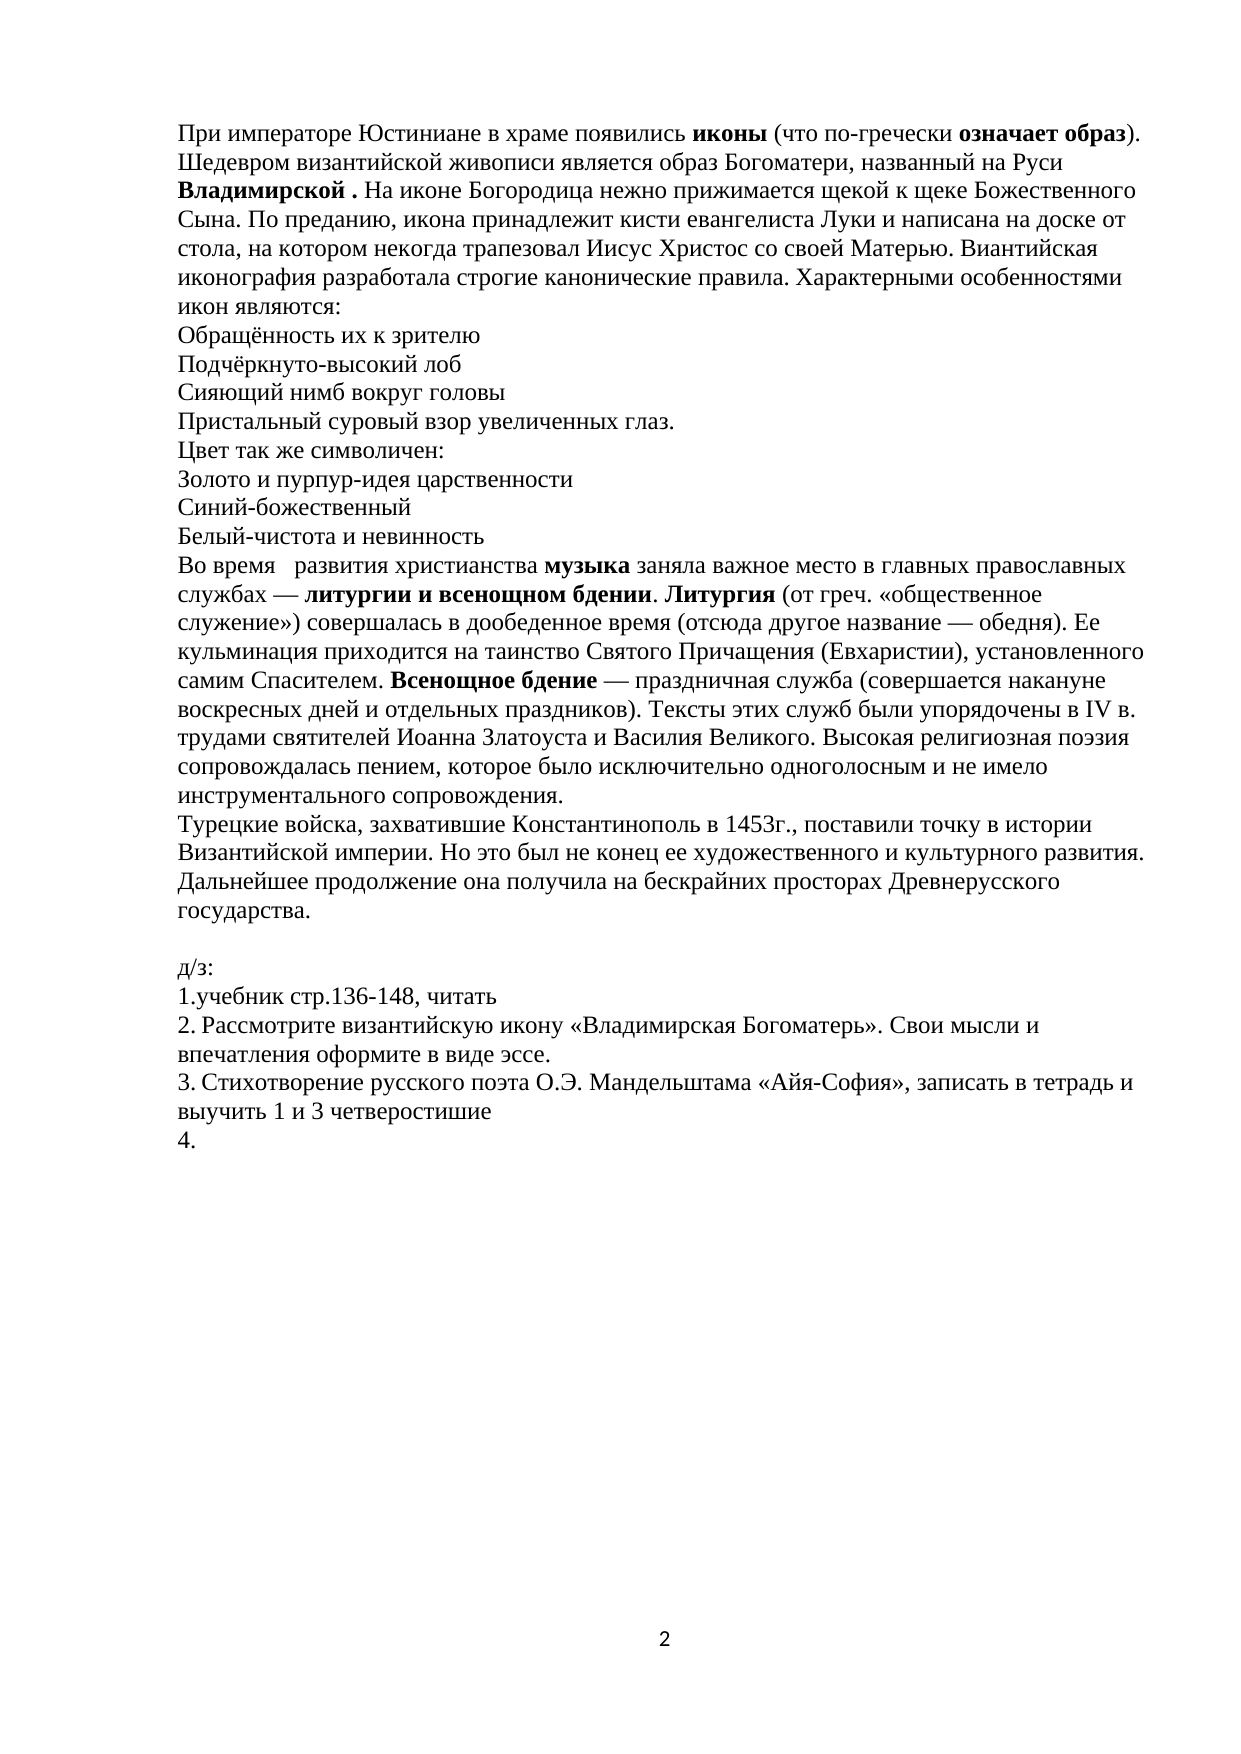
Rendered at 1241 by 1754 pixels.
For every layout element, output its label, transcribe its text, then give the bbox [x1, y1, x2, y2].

text При императоре Юстиниане в храме появились иконы (что по-гречески означает образ). Шедевром византийской живописи является образ Богоматери, названный на Руси Владимирской . На иконе Богородица нежно прижимается щекой к щеке Божественного Сына. По преданию, икона принадлежит кисти евангелиста Луки и написана на доске от стола, на котором некогда трапезовал Иисус Христос со своей Матерью. Виантийская иконография разработала строгие канонические правила. Характерными особенностями икон являются: [177, 118, 1152, 320]
text Обращённость их к зрителю [177, 320, 1152, 349]
text Синий-божественный [177, 492, 1152, 521]
text Белый-чистота и невинность [177, 521, 1152, 550]
text 3. Стихотворение русского поэта О.Э. Мандельштама «Айя-София», записать в тетрадь и выучить 1 и 3 четверостишие [177, 1067, 1152, 1125]
text 1.учебник стр.136-148, читать [177, 981, 1152, 1010]
text Золото и пурпур-идея царственности [177, 464, 1152, 492]
text Сияющий нимб вокруг головы [177, 377, 1152, 406]
text Во время развития христианства музыка заняла важное место в главных православных службах — литургии и всенощном бдении. Литургия (от греч. «общественное служение») совершалась в дообеденное время (отсюда другое название — обедня). Ее кульминация приходится на таинство Святого Причащения (Евхаристии), установленного самим Спасителем. Всенощное бдение — праздничная служба (совершается накануне воскресных дней и отдельных праздников). Тексты этих служб были упорядочены в IV в. трудами святителей Иоанна Златоуста и Василия Великого. Высокая религиозная поэзия сопровождалась пением, которое было исключительно одноголосным и не имело инструментального сопровождения. [177, 550, 1152, 809]
text Цвет так же символичен: [177, 435, 1152, 464]
text Подчёркнуто-высокий лоб [177, 349, 1152, 377]
text Турецкие войска, захватившие Константинополь в 1453г., поставили точку в истории Византийской империи. Но это был не конец ее художественного и культурного развития. Дальнейшее продолжение она получила на бескрайних просторах Древнерусского государства. [177, 809, 1152, 924]
text 4. [177, 1125, 1152, 1154]
text Пристальный суровый взор увеличенных глаз. [177, 406, 1152, 435]
text 2. Рассмотрите византийскую икону «Владимирская Богоматерь». Свои мысли и впечатления оформите в виде эссе. [177, 1010, 1152, 1067]
text д/з: [177, 952, 1152, 981]
